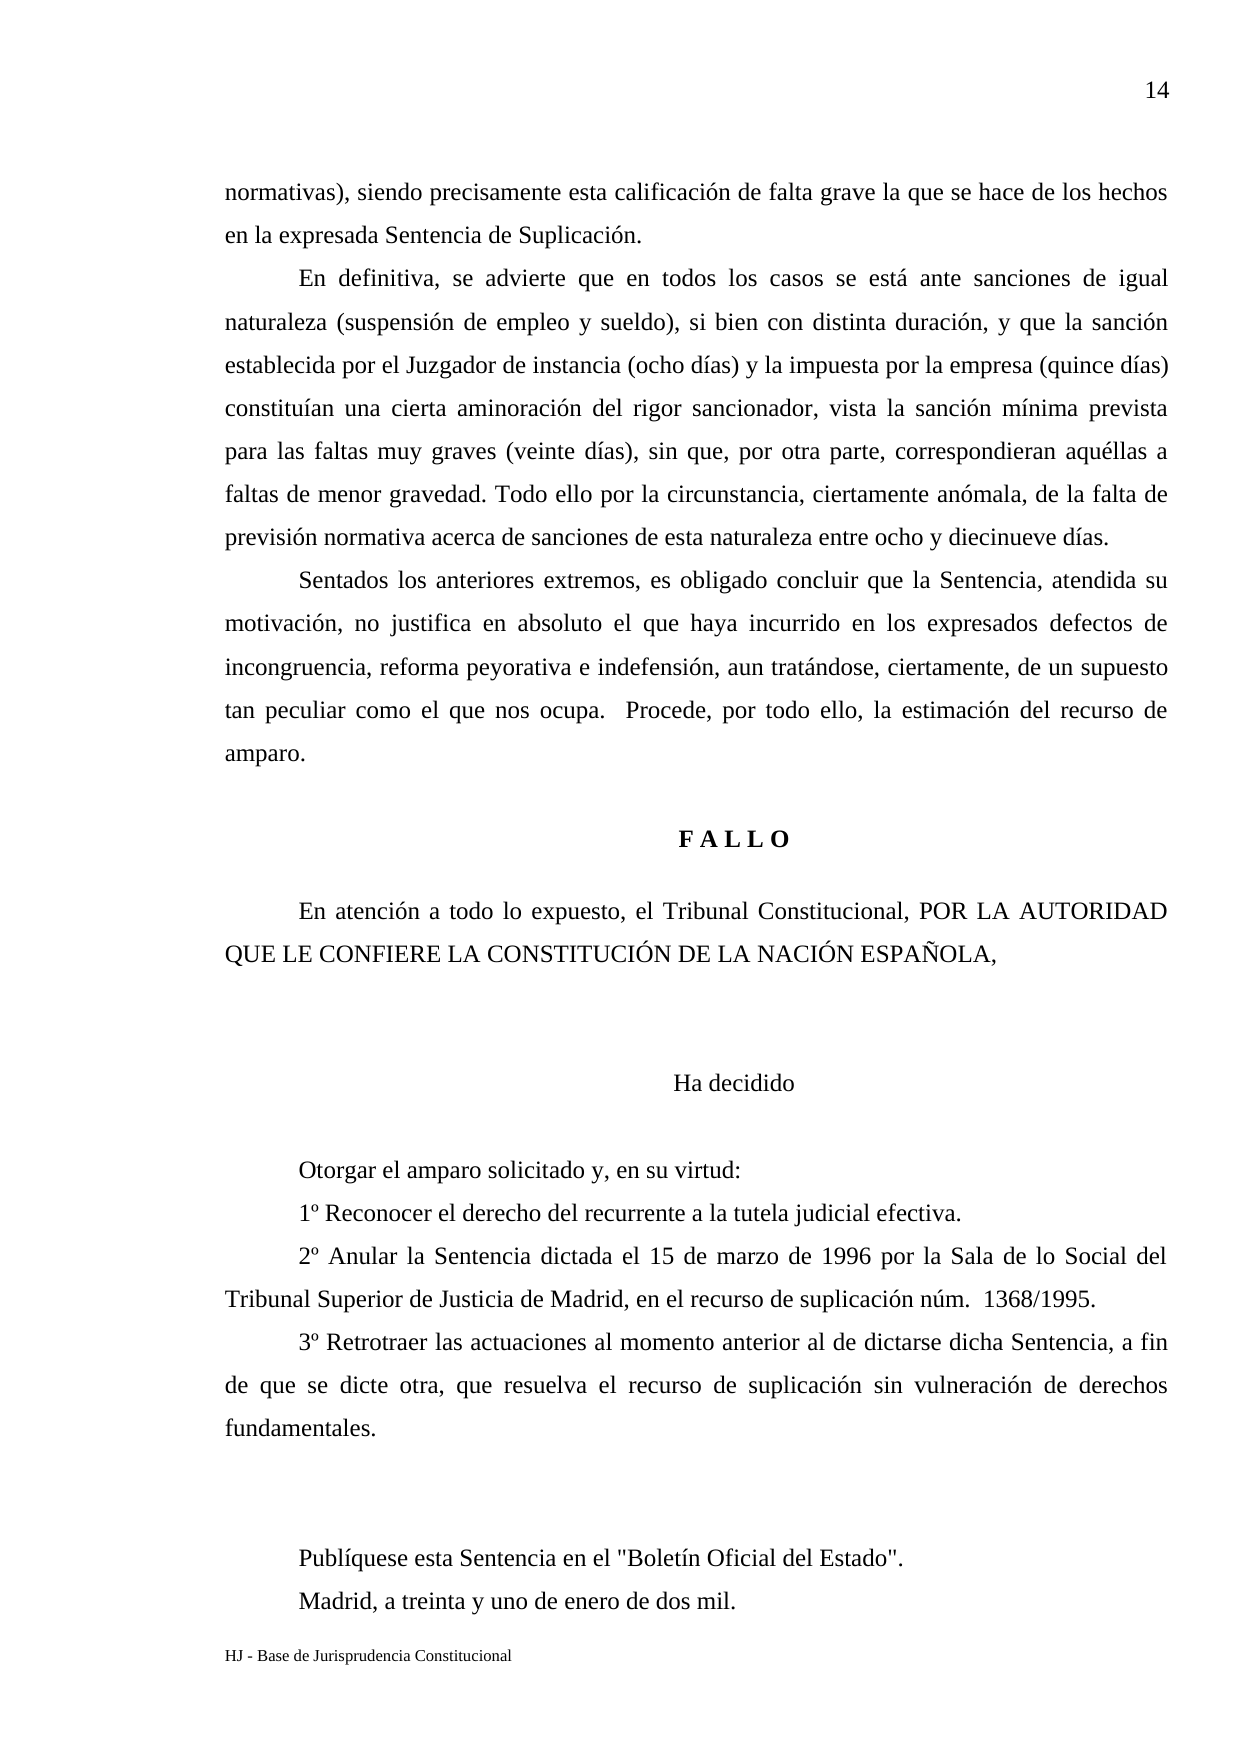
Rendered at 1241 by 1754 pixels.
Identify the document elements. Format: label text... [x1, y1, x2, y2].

text En definitiva, se advierte que en todos los casos se está ante sanciones de igual naturaleza (suspensión de empleo y sueldo), si bien con distinta duración, y que la sanción establecida por el Juzgador de instancia (ocho días) y la impuesta por la empresa (quince días) constituían una cierta aminoración del rigor sancionador, vista la sanción mínima prevista para las faltas muy graves (veinte días), sin que, por otra parte, correspondieran aquéllas a faltas de menor gravedad. Todo ello por la circunstancia, ciertamente anómala, de la falta de previsión normativa acerca de sanciones de esta naturaleza entre ocho y diecinueve días. [224, 263, 1169, 551]
text 3º Retrotraer las actuaciones al momento anterior al de dictarse dicha Sentencia, a fin de que se dicte otra, que resuelva el recurso de suplicación sin vulneración de derechos fundamentales. [224, 1327, 1169, 1442]
text Publíquese esta Sentencia en el "Boletín Oficial del Estado". [224, 1543, 1169, 1572]
text Sentados los anteriores extremos, es obligado concluir que la Sentencia, atendida su motivación, no justifica en absoluto el que haya incurrido en los expresados defectos de incongruencia, reforma peyorativa e indefensión, aun tratándose, ciertamente, de un supuesto tan peculiar como el que nos ocupa. Procede, por todo ello, la estimación del recurso de amparo. [224, 565, 1169, 767]
text En atención a todo lo expuesto, el Tribunal Constitucional, POR LA AUTORIDAD QUE LE CONFIERE LA CONSTITUCIÓN DE LA NACIÓN ESPAÑOLA, [224, 896, 1169, 968]
text Ha decidido [224, 1068, 1169, 1097]
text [224, 177, 1169, 249]
text Otorgar el amparo solicitado y, en su virtud: [224, 1155, 1169, 1183]
text Madrid, a treinta y uno de enero de dos mil. [224, 1586, 1169, 1615]
subtitle F A L L O [224, 824, 1169, 853]
text 1º Reconocer el derecho del recurrente a la tutela judicial efectiva. [224, 1198, 1169, 1227]
text 2º Anular la Sentencia dictada el 15 de marzo de 1996 por la Sala de lo Social del Tribunal Superior de Justicia de Madrid, en el recurso de suplicación núm. 1368/1995. [224, 1241, 1169, 1313]
